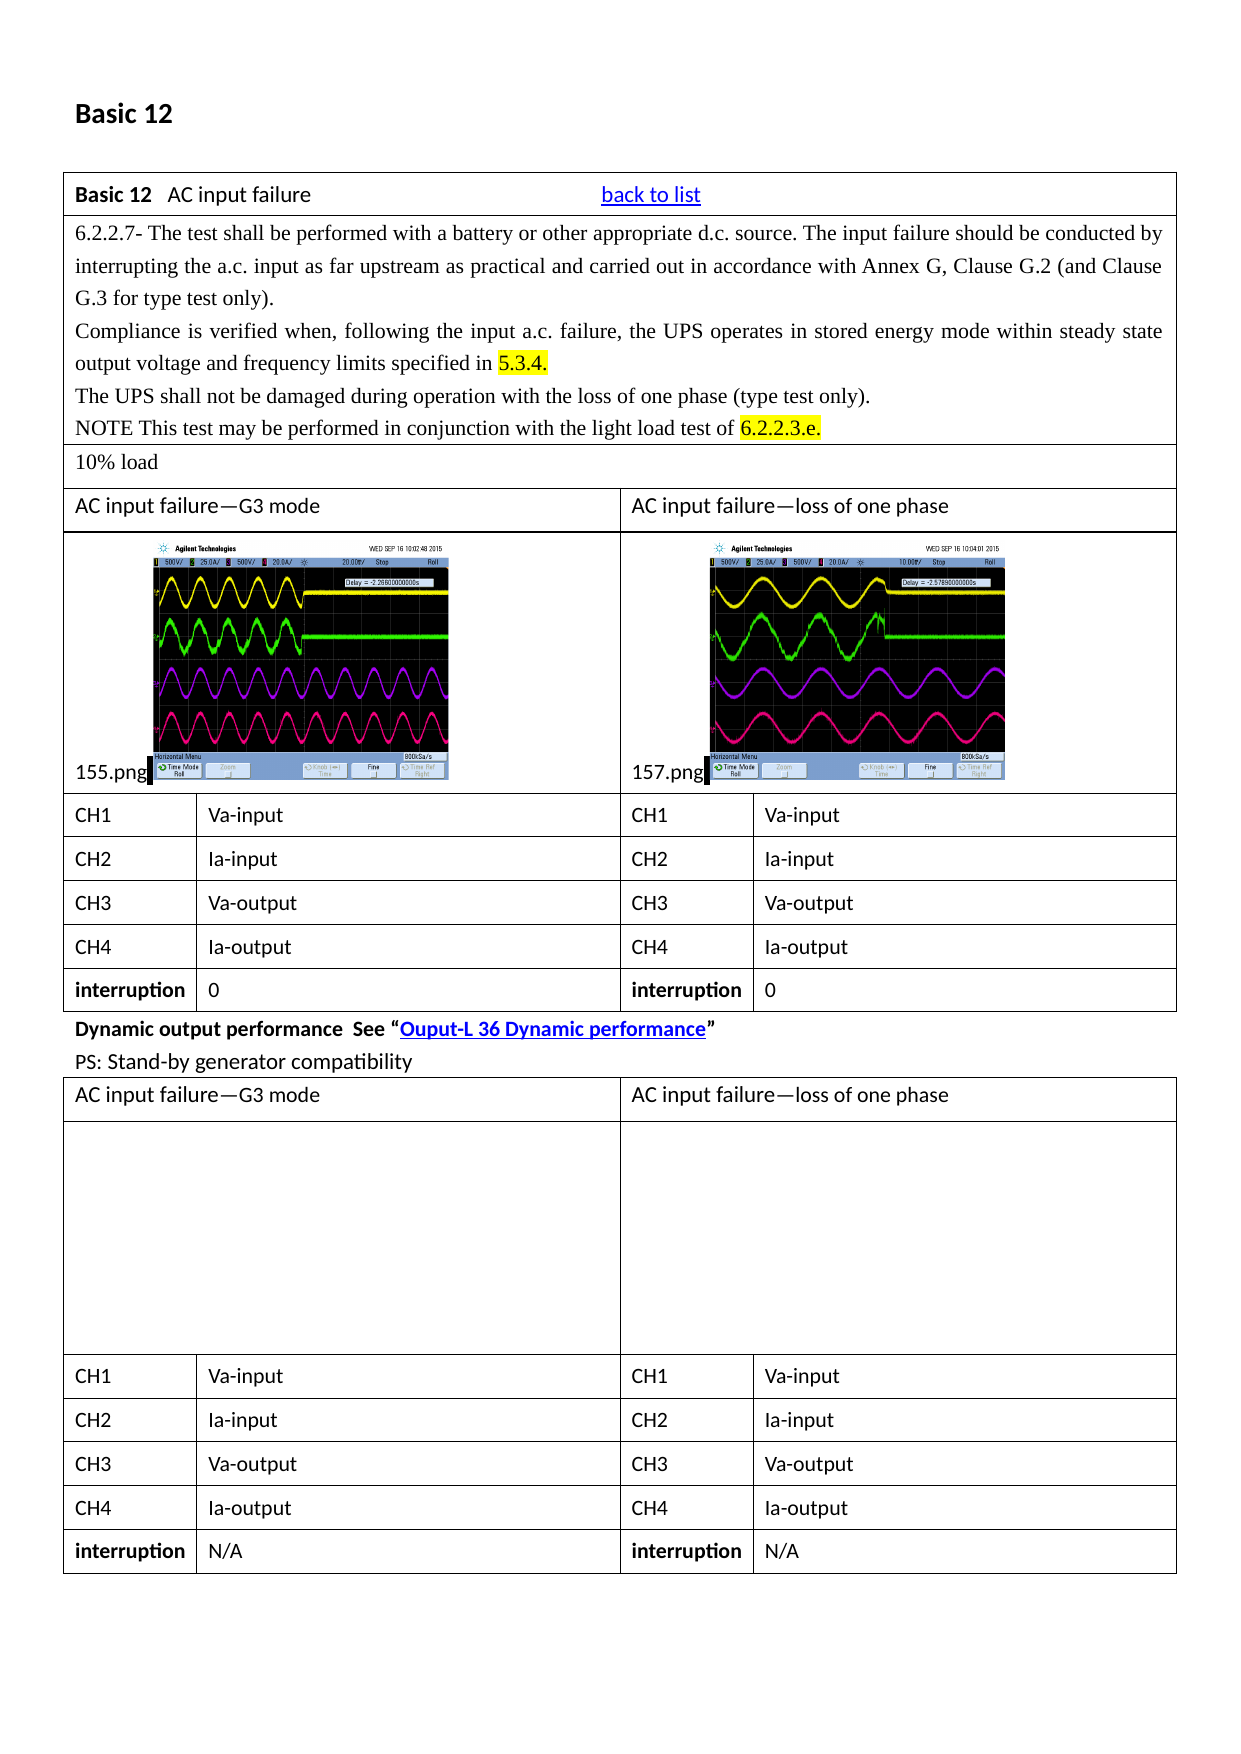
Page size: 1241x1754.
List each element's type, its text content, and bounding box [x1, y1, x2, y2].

table_header AC input failure—G3 mode [64, 1078, 620, 1121]
table_cell Ia-output [197, 1486, 620, 1529]
table_cell Va-input [754, 1355, 1176, 1397]
table_cell Va-input [754, 794, 1176, 836]
table_cell Ia-input [754, 837, 1176, 880]
table_cell interruption [64, 969, 196, 1011]
table_cell Va-output [754, 1442, 1176, 1485]
table_cell CH3 [621, 1442, 753, 1485]
table_cell CH3 [621, 881, 753, 924]
table_cell 6.2.2.7- The test shall be performed with a battery or other appropriate d.c. source. The input failure should be conducted by interrupting the a.c. input as far upstream as practical and carried out in accordance with Annex G, Clause G.2 (and Clause G.3 for type test only). Compliance is verified when, following the input a.c. failure, the UPS operates in stored energy mode within steady state output voltage and frequency limits specified in 5.3.4. The UPS shall not be damaged during operation with the loss of one phase (type test only). NOTE This test may be performed in conjunction with the light load test of 6.2.2.3.e. [64, 216, 1176, 444]
table_cell CH3 [64, 1442, 196, 1485]
table_cell 10% load [64, 445, 1176, 488]
table_cell AC input failure—loss of one phase [621, 489, 1176, 531]
table_header Basic 12 AC input failure back to list [64, 173, 1176, 215]
table_cell CH4 [64, 1486, 196, 1529]
table_cell CH4 [621, 1486, 753, 1529]
table_cell Ia-output [197, 925, 620, 967]
table_cell Ia-output [754, 925, 1176, 967]
table_cell interruption [621, 1530, 753, 1572]
table_cell 0 [197, 969, 620, 1011]
table_cell CH2 [621, 837, 753, 880]
table_cell CH4 [621, 925, 753, 967]
table_cell Ia-input [197, 1399, 620, 1441]
table_cell CH1 [64, 1355, 196, 1397]
table_cell N/A [754, 1530, 1176, 1572]
text PS: Stand-by generator compatibility [75, 1045, 1165, 1077]
table_cell CH2 [64, 837, 196, 880]
table_cell CH2 [64, 1399, 196, 1441]
table_cell CH1 [621, 794, 753, 836]
table_cell 0 [754, 969, 1176, 1011]
table_cell Va-output [197, 1442, 620, 1485]
subtitle Basic 12 [75, 81, 1165, 146]
table_cell Ia-input [754, 1399, 1176, 1441]
table_cell CH2 [621, 1399, 753, 1441]
table_cell Va-output [754, 881, 1176, 924]
table_cell Ia-input [197, 837, 620, 880]
table_cell N/A [197, 1530, 620, 1572]
picture [153, 540, 449, 780]
table_cell CH1 [64, 794, 196, 836]
table_cell CH4 [64, 925, 196, 967]
table_cell Va-input [197, 1355, 620, 1397]
table_cell interruption [621, 969, 753, 1011]
table_cell 157.png [621, 533, 1176, 792]
table_cell Ia-output [754, 1486, 1176, 1529]
table_cell Va-output [197, 881, 620, 924]
table_header AC input failure—loss of one phase [621, 1078, 1176, 1121]
table_cell CH3 [64, 881, 196, 924]
table_cell CH1 [621, 1355, 753, 1397]
table_cell [621, 1122, 1176, 1354]
table_cell 155.png [64, 533, 620, 792]
table_cell Va-input [197, 794, 620, 836]
table_cell interruption [64, 1530, 196, 1572]
table_cell [64, 1122, 620, 1354]
table_cell AC input failure—G3 mode [64, 489, 620, 531]
text Dynamic output performance See “Ouput-L 36 Dynamic performance” [75, 1012, 1165, 1045]
picture [709, 540, 1005, 780]
